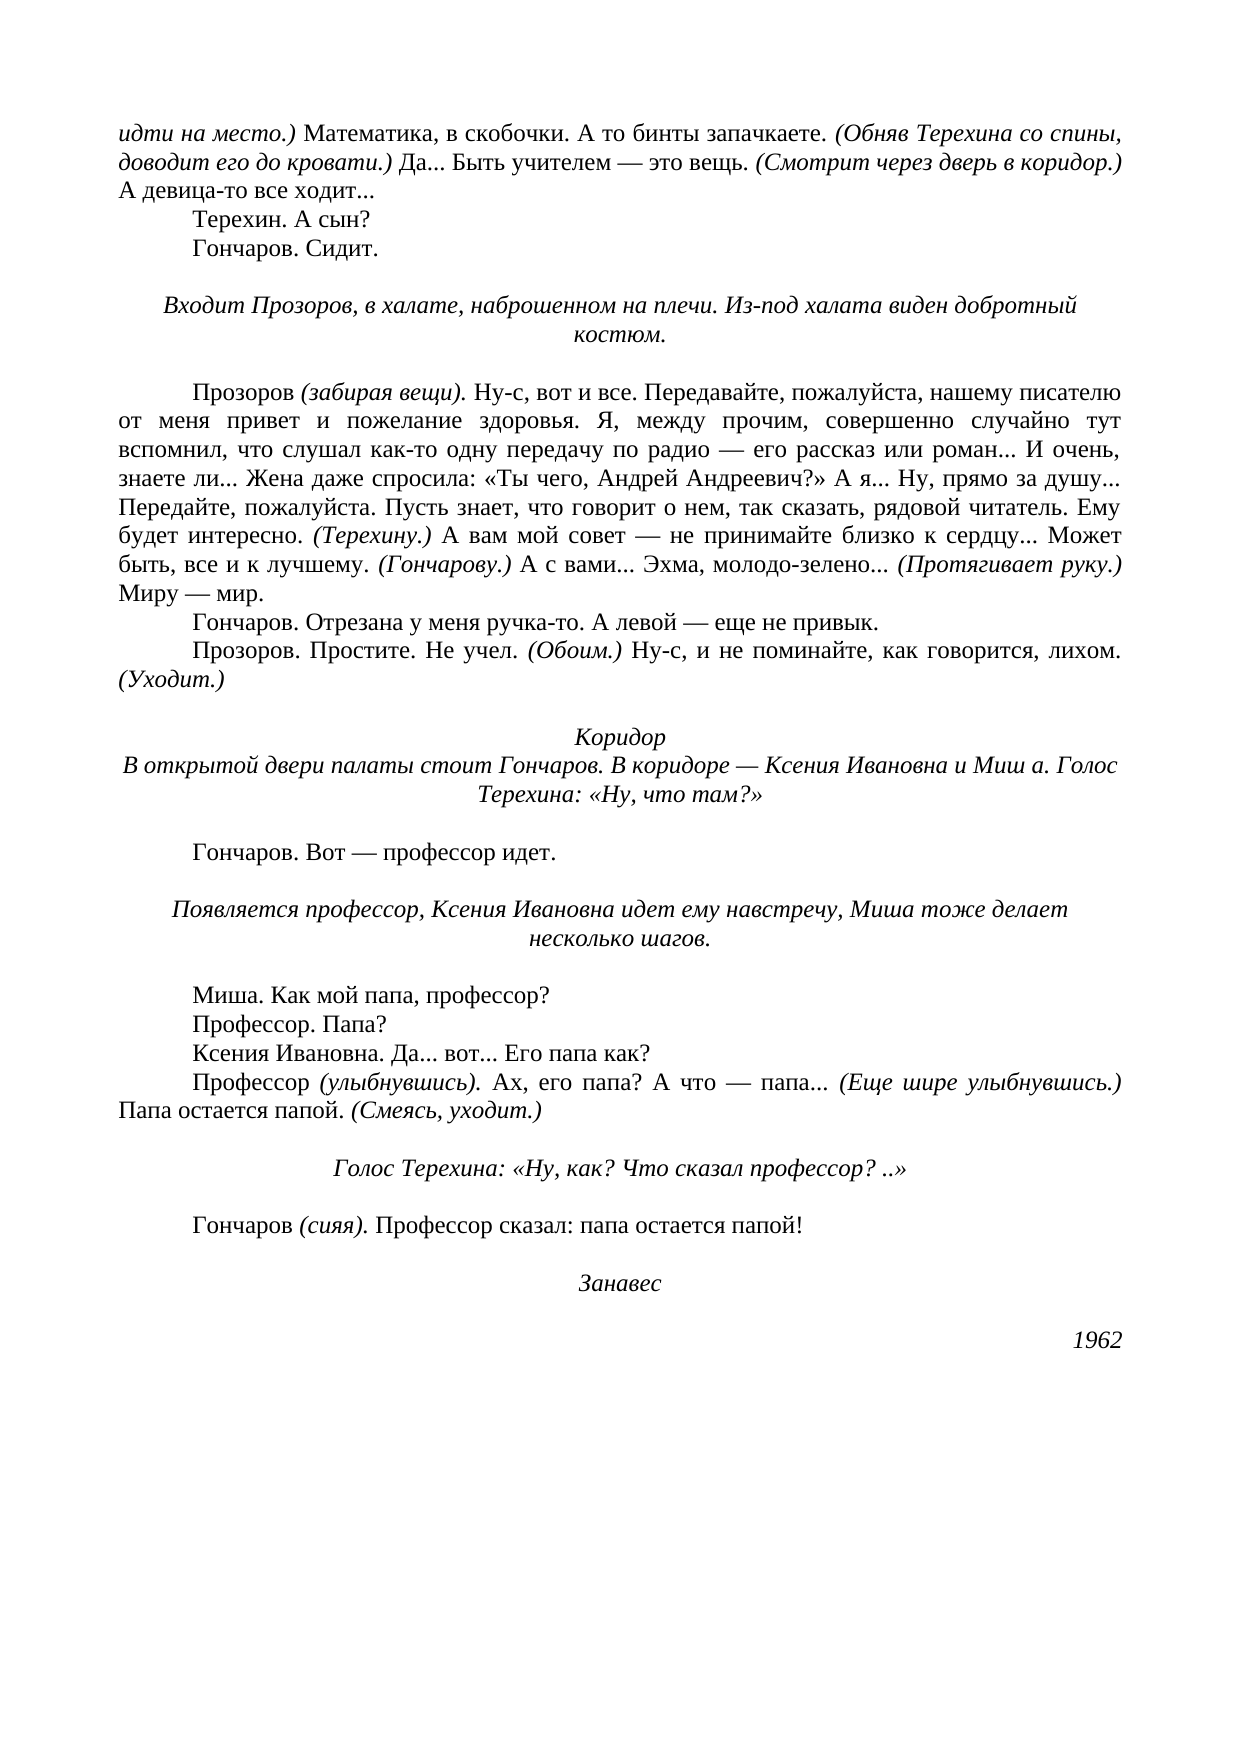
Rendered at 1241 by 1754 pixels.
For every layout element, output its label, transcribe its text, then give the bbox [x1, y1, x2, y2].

text Занавес [118, 1268, 1122, 1297]
text Ксения Ивановна. Да... вот... Его папа как? [118, 1038, 1122, 1067]
text Коридор [118, 722, 1122, 751]
text Профессор. Папа? [118, 1009, 1122, 1038]
text В открытой двери палаты стоит Гончаров. В коридоре — Ксения Ивановна и Миш а. Голос Терехина: «Ну, что там?» [118, 751, 1122, 808]
text Голос Терехина: «Ну, как? Что сказал профессор? ..» [118, 1153, 1122, 1182]
text Гончаров. Вот — профессор идет. [118, 837, 1122, 866]
text 1962 [118, 1326, 1122, 1354]
text Появляется профессор, Ксения Ивановна идет ему навстречу, Миша тоже делает несколько шагов. [118, 894, 1122, 952]
text Гончаров. Отрезана у меня ручка-то. А левой — еще не привык. [118, 607, 1122, 636]
text Гончаров (сияя). Профессор сказал: папа остается папой! [118, 1211, 1122, 1239]
text Прозоров (забирая вещи). Ну-с, вот и все. Передавайте, пожалуйста, нашему писателю от меня привет и пожелание здоровья. Я, между прочим, совершенно случайно тут вспомнил, что слушал как-то одну передачу по радио — его рассказ или роман... И очень, знаете ли... Жена даже спросила: «Ты чего, Андрей Андреевич?» А я... Ну, прямо за душу... Передайте, пожалуйста. Пусть знает, что говорит о нем, так сказать, рядовой читатель. Ему будет интересно. (Терехину.) А вам мой совет — не принимайте близко к сердцу... Может быть, все и к лучшему. (Гончарову.) А с вами... Эхма, молодо-зелено... (Протягивает руку.) Миру — мир. [118, 377, 1122, 607]
text Прозоров. Простите. Не учел. (Обоим.) Ну-с, и не поминайте, как говорится, лихом. (Уходит.) [118, 636, 1122, 693]
text Терехин. А сын? [118, 204, 1122, 233]
text Гончаров. Сидит. [118, 233, 1122, 262]
text Входит Прозоров, в халате, наброшенном на плечи. Из-под халата виден добротный костюм. [118, 291, 1122, 348]
text Миша. Как мой папа, профессор? [118, 981, 1122, 1009]
text Профессор (улыбнувшись). Ах, его папа? А что — папа... (Еще шире улыбнувшись.) Папа остается папой. (Смеясь, уходит.) [118, 1067, 1122, 1124]
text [118, 118, 1122, 204]
